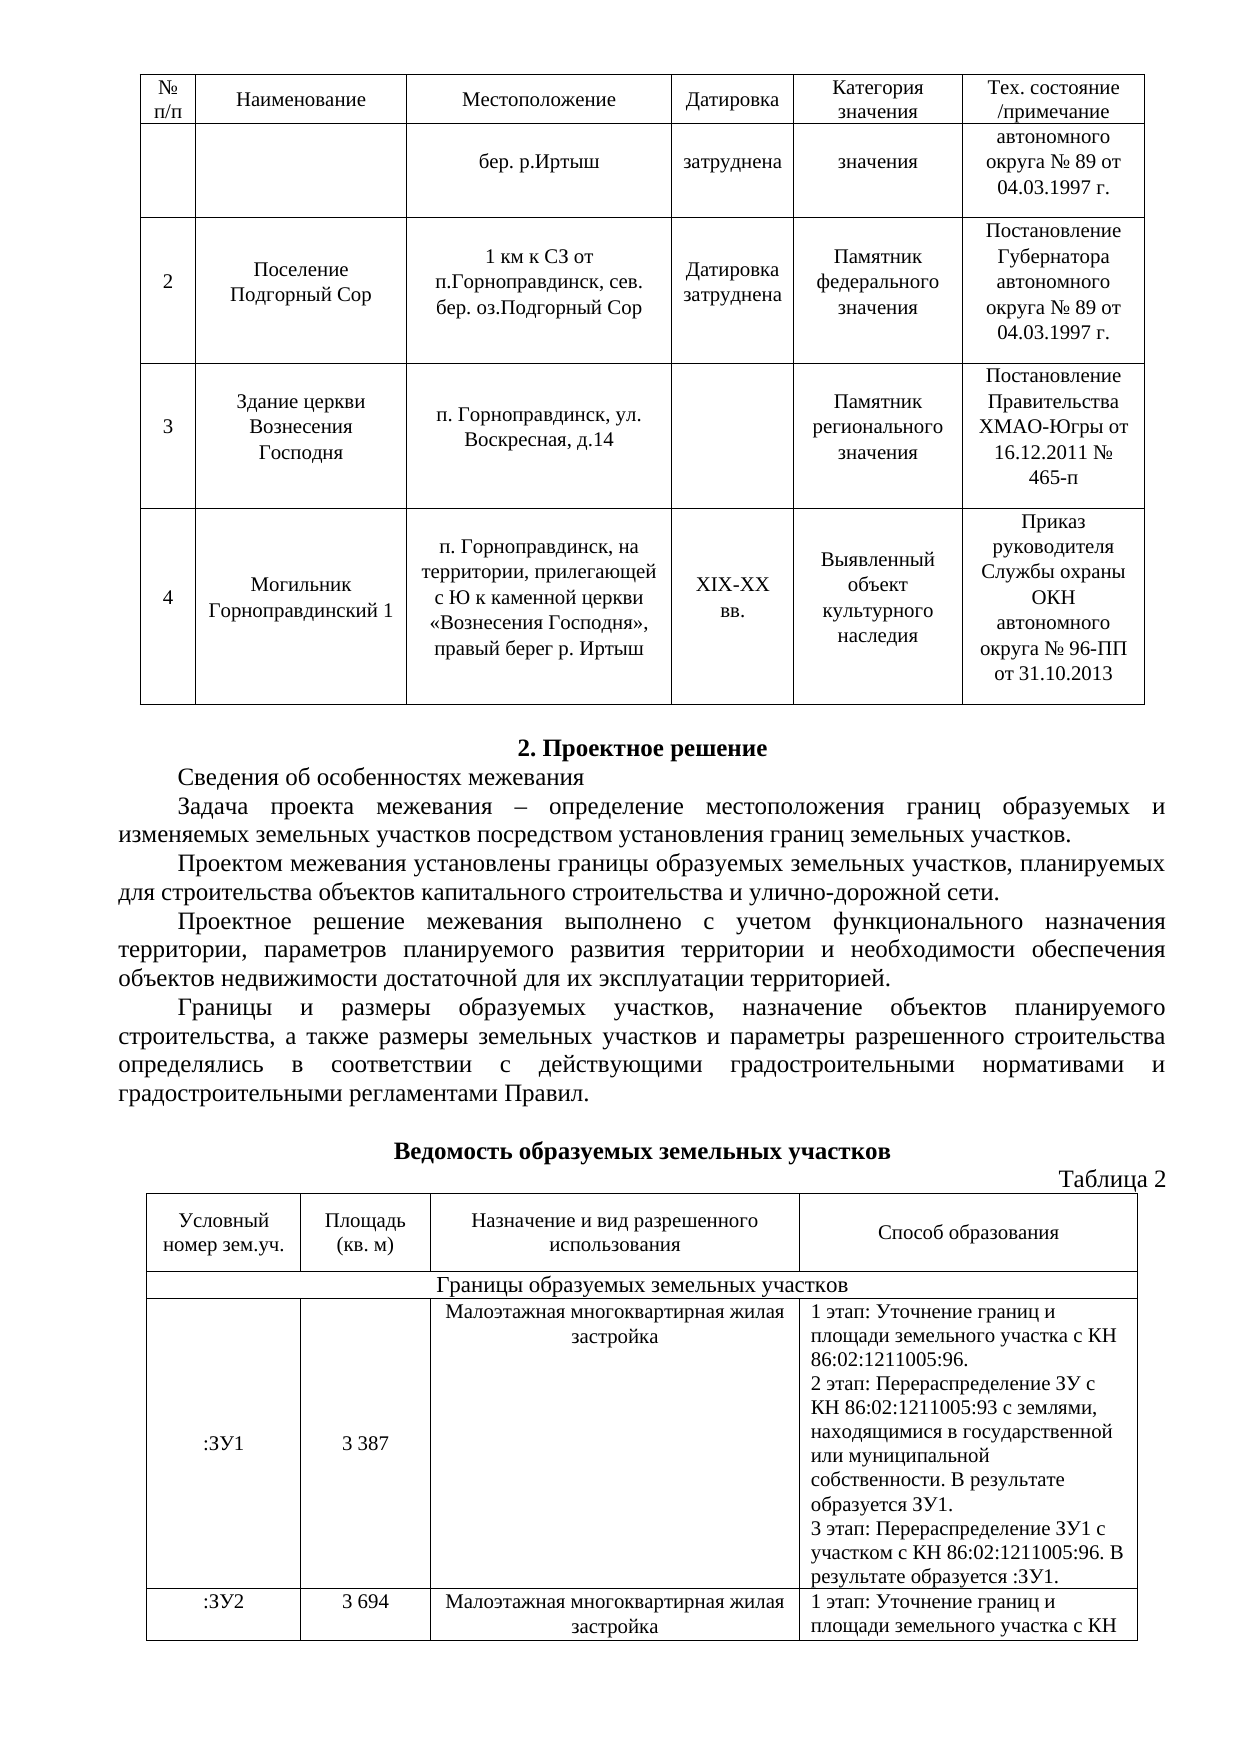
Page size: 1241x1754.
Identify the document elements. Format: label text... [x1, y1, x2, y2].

table_cell п. Горноправдинск, на территории, прилегающей с Ю к каменной церкви «Вознесения Господня», правый берег р. Иртыш [407, 509, 671, 703]
table_cell Здание церкви Вознесения Господня [196, 364, 406, 507]
table_header № п/п [141, 75, 195, 123]
text Границы и размеры образуемых участков, назначение объектов планируемого строительства, а также размеры земельных участков и параметры разрешенного строительства определялись в соответствии с действующими градостроительными нормативами и градостроительными регламентами Правил. [118, 992, 1166, 1107]
table_cell 3 694 [301, 1589, 430, 1640]
text Проектное решение межевания выполнено с учетом функционального назначения территории, параметров планируемого развития территории и необходимости обеспечения объектов недвижимости достаточной для их эксплуатации территорией. [118, 906, 1166, 992]
table_cell 4 [141, 509, 195, 703]
table_cell [672, 364, 793, 507]
table_header Условный номер зем.уч. [147, 1194, 300, 1271]
table_header Наименование [196, 75, 406, 123]
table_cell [800, 1589, 1137, 1640]
table_cell Границы образуемых земельных участков [147, 1272, 1137, 1298]
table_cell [963, 124, 1144, 217]
table_cell 1 этап: Уточнение границ и площади земельного участка с КН 86:02:1211005:96. 2 этап: Перераспределение ЗУ с КН 86:02:1211005:93 с землями, находящимися в государственной или муниципальной собственности. В результате образуется ЗУ1. 3 этап: Перераспределение ЗУ1 с участком с КН 86:02:1211005:96. В результате образуется :ЗУ1. [800, 1299, 1137, 1588]
table_cell Постановление Правительства ХМАО-Югры от 16.12.2011 № 465-п [963, 364, 1144, 507]
table_cell 1 км к СЗ от п.Горноправдинск, сев. бер. оз.Подгорный Сор [407, 218, 671, 362]
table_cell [407, 124, 671, 217]
table_cell Выявленный объект культурного наследия [794, 509, 962, 703]
table_header Площадь (кв. м) [301, 1194, 430, 1271]
table_cell Датировка затруднена [672, 218, 793, 362]
table_cell 1 [141, 124, 195, 217]
table_cell Поселение Подгорный Сор [196, 218, 406, 362]
table_cell 2 [141, 218, 195, 362]
text Ведомость образуемых земельных участков [118, 1136, 1166, 1164]
text Задача проекта межевания – определение местоположения границ образуемых и изменяемых земельных участков посредством установления границ земельных участков. [118, 791, 1166, 848]
text 2. Проектное решение [118, 733, 1166, 762]
table_header Категория значения [794, 75, 962, 123]
table_cell п. Горноправдинск, ул. Воскресная, д.14 [407, 364, 671, 507]
table_cell :ЗУ2 [147, 1589, 300, 1640]
table_cell 3 [141, 364, 195, 507]
table_header Тех. состояние /примечание [963, 75, 1144, 123]
table_cell Приказ руководителя Службы охраны ОКН автономного округа № 96-ПП от 31.10.2013 [963, 509, 1144, 703]
table_cell :ЗУ1 [147, 1299, 300, 1588]
table_header Датировка [672, 75, 793, 123]
table_cell Малоэтажная многоквартирная жилая застройка [431, 1299, 799, 1588]
table_header Назначение и вид разрешенного использования [431, 1194, 799, 1271]
table_cell XIX-XX вв. [672, 509, 793, 703]
text Проектом межевания установлены границы образуемых земельных участков, планируемых для строительства объектов капитального строительства и улично-дорожной сети. [118, 848, 1166, 906]
table_header Местоположение [407, 75, 671, 123]
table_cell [196, 124, 406, 217]
table_cell Постановление Губернатора автономного округа № 89 от 04.03.1997 г. [963, 218, 1144, 362]
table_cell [794, 124, 962, 217]
table_header Способ образования [800, 1194, 1137, 1271]
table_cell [431, 1589, 799, 1640]
text Таблица 2 [118, 1164, 1166, 1193]
text Сведения об особенностях межевания [118, 762, 1166, 791]
table_cell Памятник регионального значения [794, 364, 962, 507]
table_cell Памятник федерального значения [794, 218, 962, 362]
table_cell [672, 124, 793, 217]
table_cell 3 387 [301, 1299, 430, 1588]
table_cell Могильник Горноправдинский 1 [196, 509, 406, 703]
